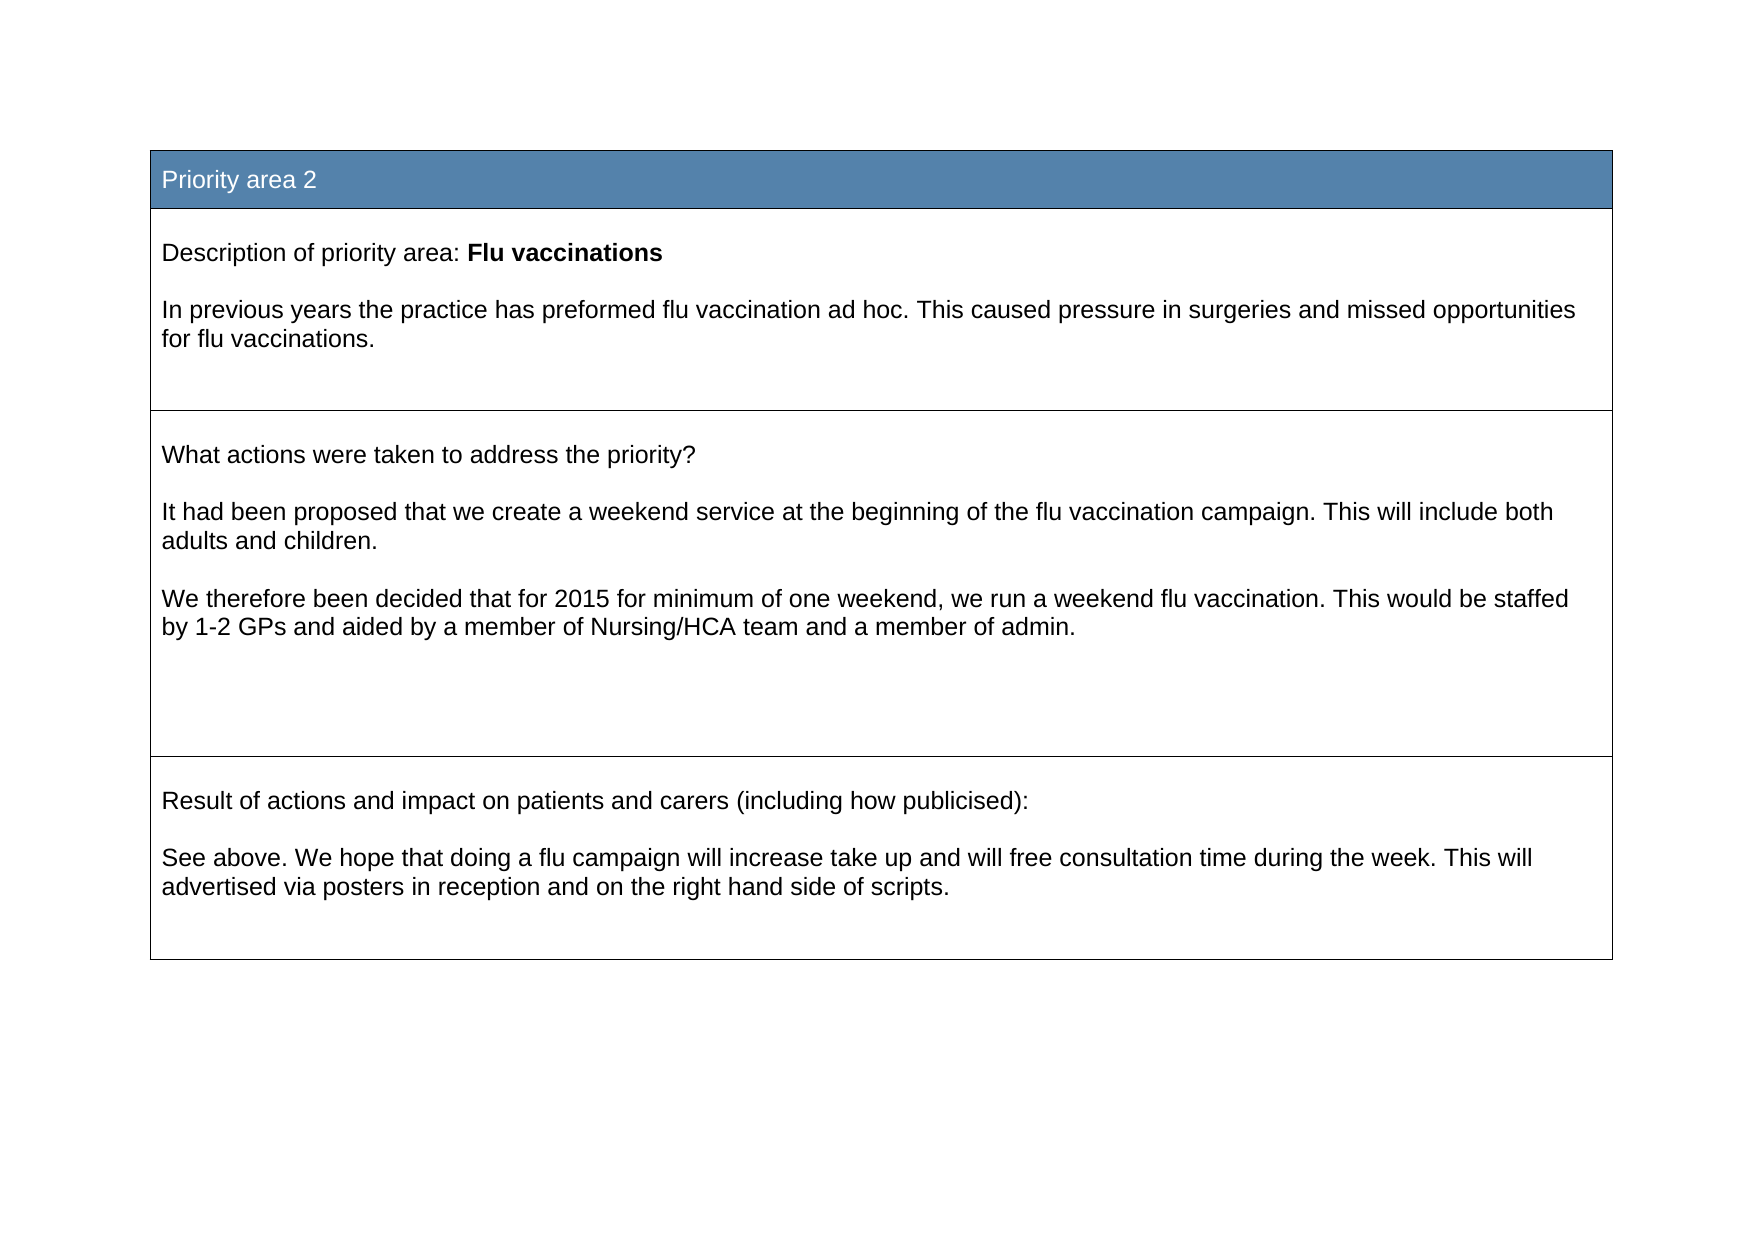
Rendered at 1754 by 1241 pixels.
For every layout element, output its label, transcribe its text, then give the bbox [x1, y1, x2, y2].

table_header Priority area 2 [151, 151, 1612, 208]
table_cell Result of actions and impact on patients and carers (including how publicised): See above. We hope that doing a flu campaign will increase take up and will free consultation time during the week. This will advertised via posters in reception and on the right hand side of scripts. [151, 757, 1612, 958]
table_cell Description of priority area: Flu vaccinations In previous years the practice has preformed flu vaccination ad hoc. This caused pressure in surgeries and missed opportunities for flu vaccinations. [151, 209, 1612, 410]
table_cell What actions were taken to address the priority? It had been proposed that we create a weekend service at the beginning of the flu vaccination campaign. This will include both adults and children. We therefore been decided that for 2015 for minimum of one weekend, we run a weekend flu vaccination. This would be staffed by 1-2 GPs and aided by a member of Nursing/HCA team and a member of admin. [151, 411, 1612, 756]
